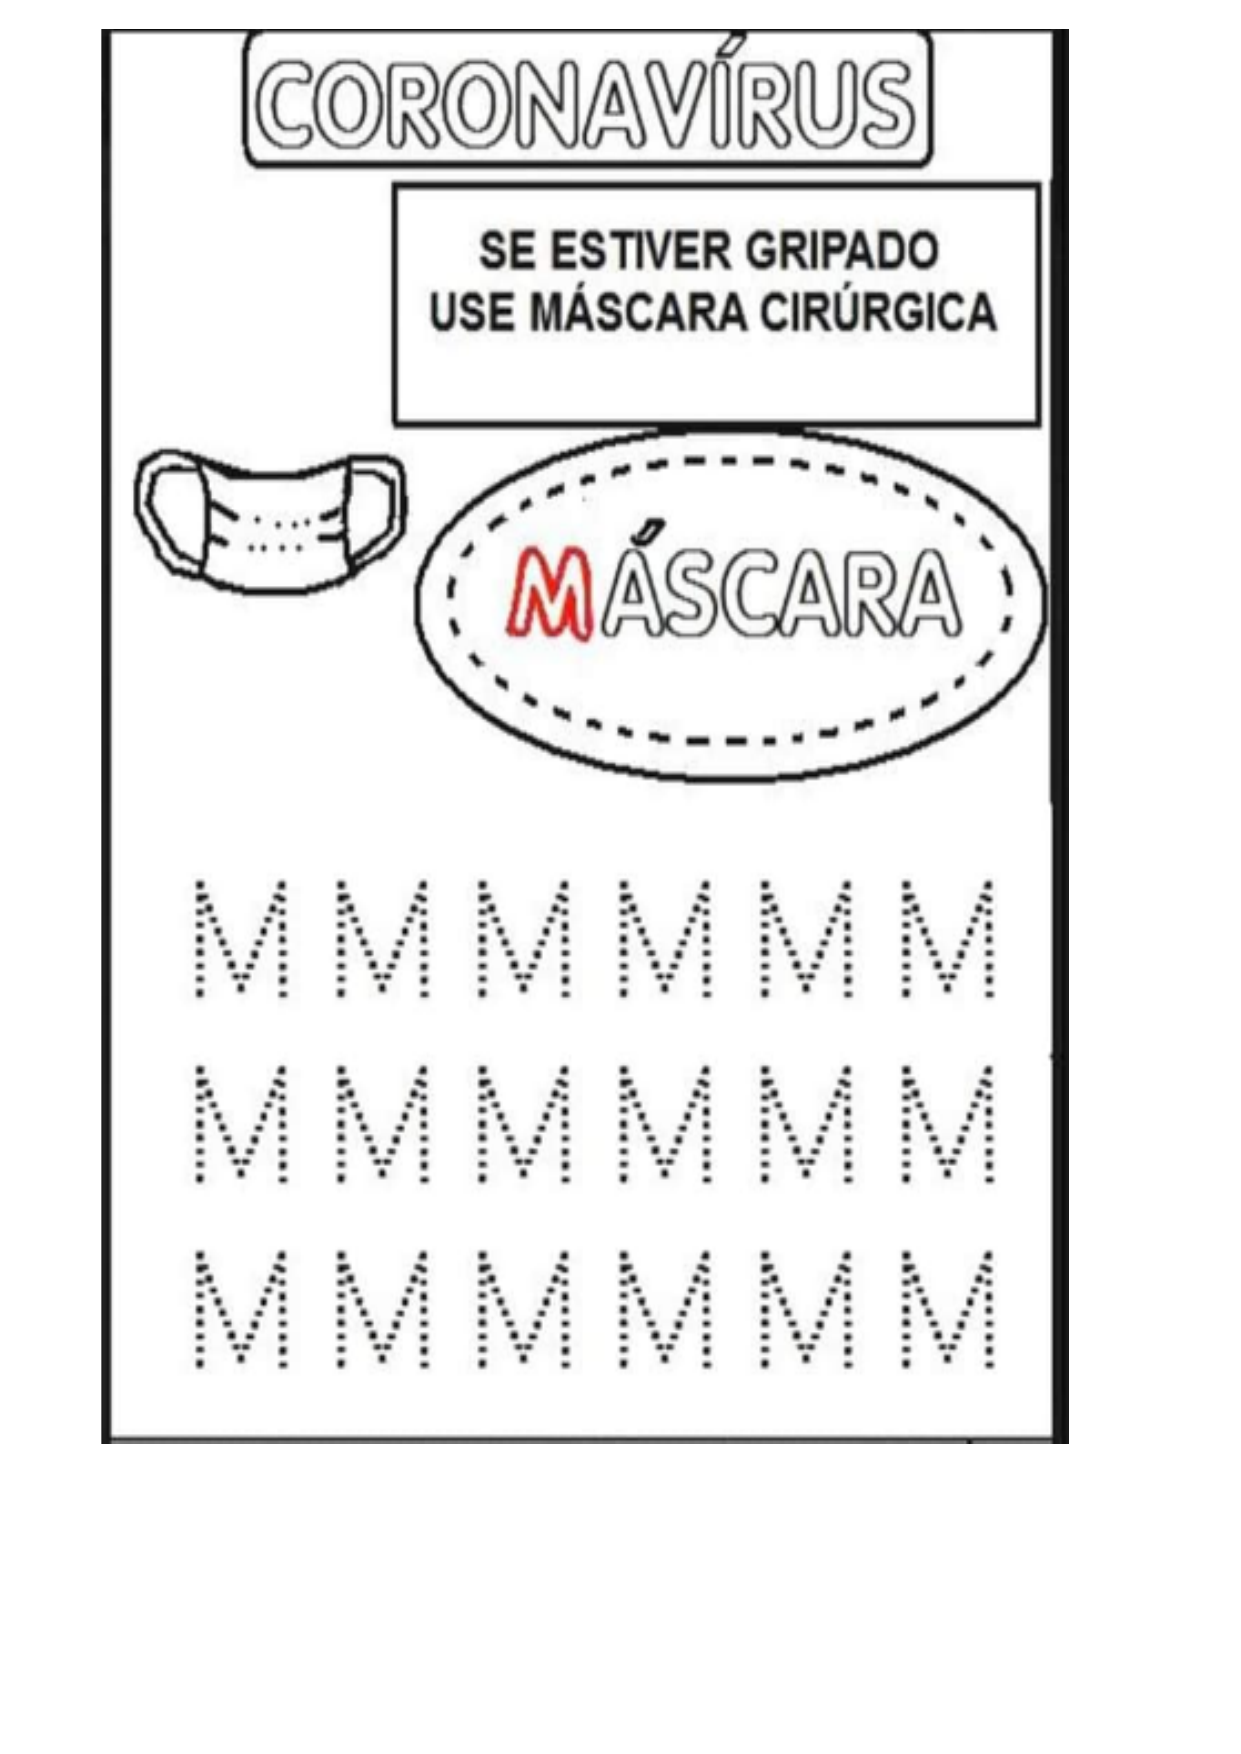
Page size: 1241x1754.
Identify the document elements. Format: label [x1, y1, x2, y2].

picture [101, 29, 1069, 1444]
